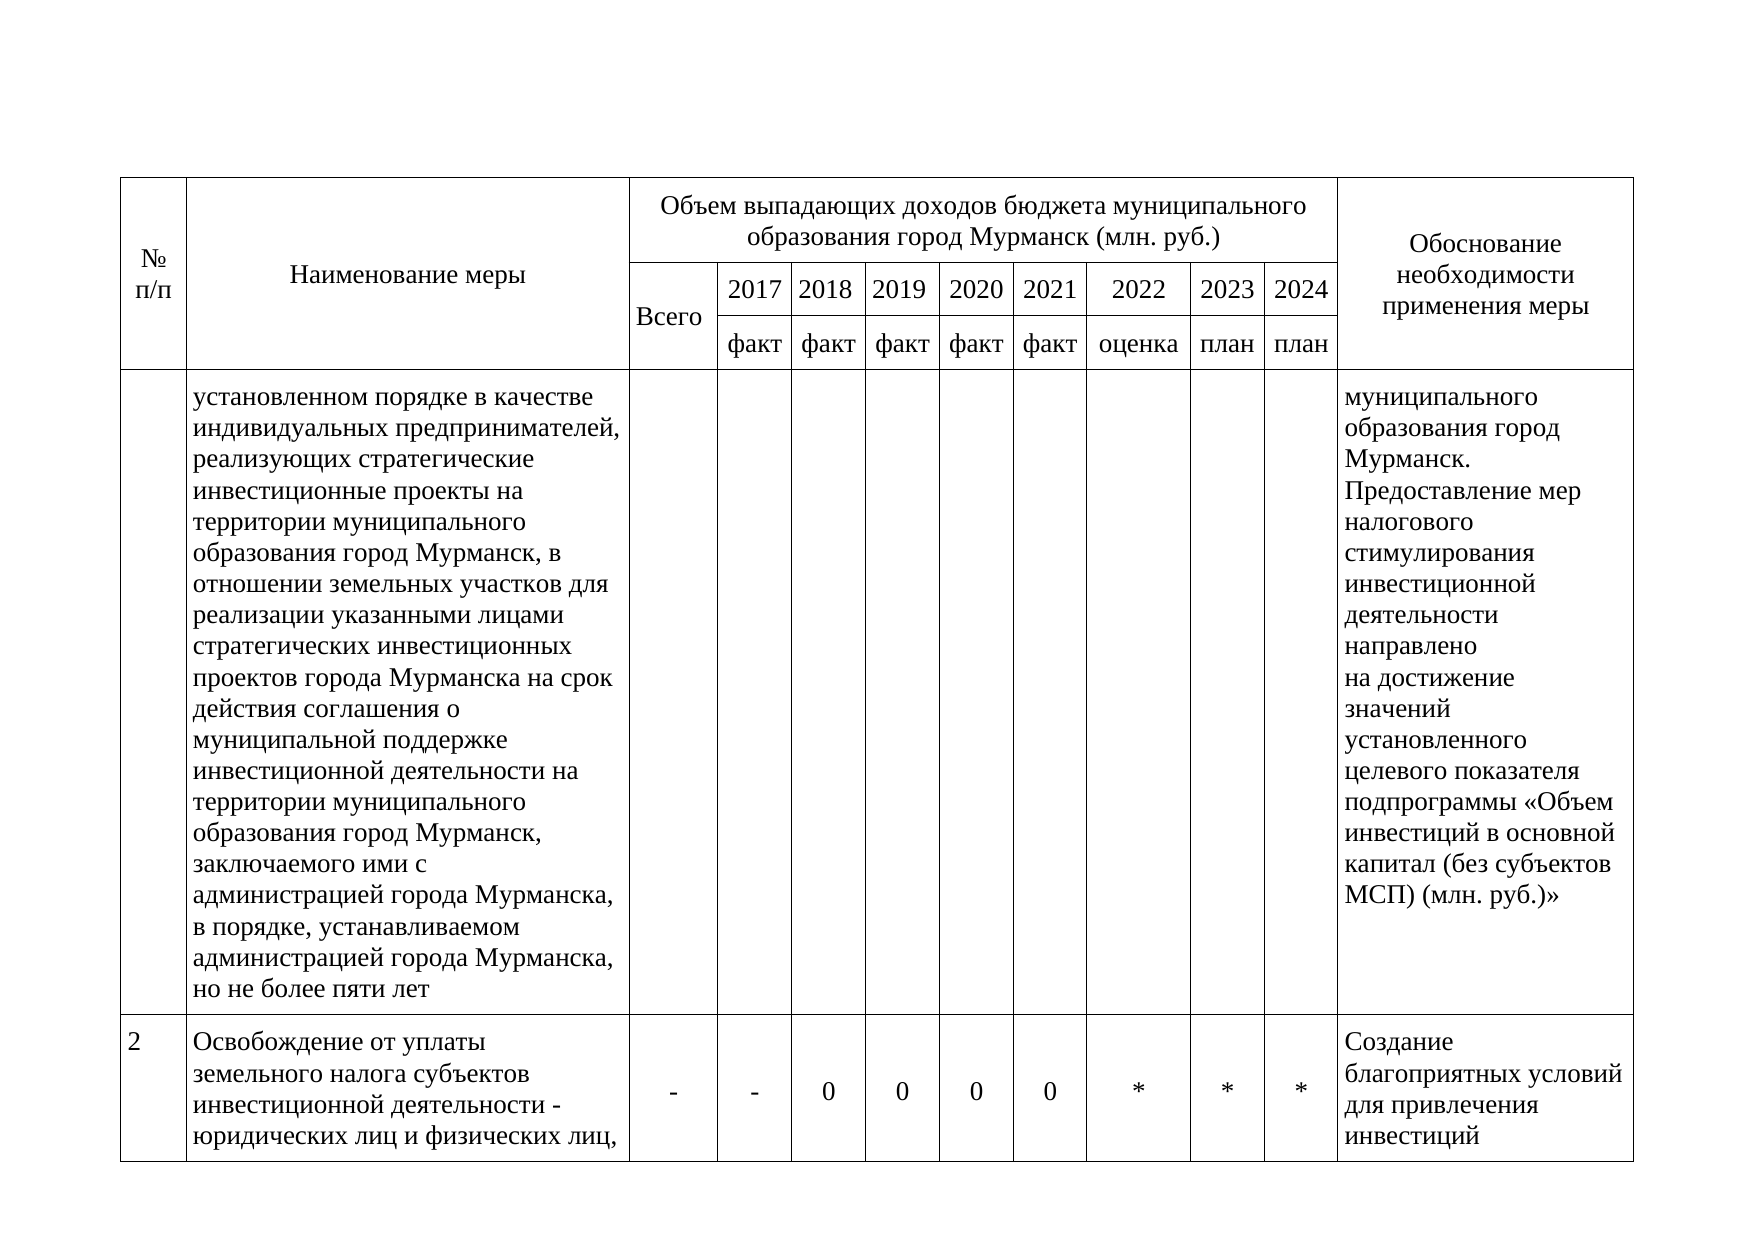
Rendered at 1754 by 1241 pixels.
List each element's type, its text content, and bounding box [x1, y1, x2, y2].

table_cell * [1087, 1015, 1190, 1161]
table_cell 2022 [1087, 263, 1190, 315]
table_cell 0 [866, 1015, 939, 1161]
table_cell план [1191, 316, 1264, 369]
table_header № п/п [121, 178, 186, 369]
table_cell факт [718, 316, 791, 369]
table_header Объем выпадающих доходов бюджета муниципального образования город Мурманск (млн. руб.) [630, 178, 1337, 262]
table_header Обоснование необходимости применения меры [1338, 178, 1633, 369]
table_cell 2019 [866, 263, 939, 315]
table_cell - [718, 370, 791, 1014]
table_cell 0 [1014, 1015, 1086, 1161]
table_cell 2024 [1265, 263, 1337, 315]
table_cell 2021 [1014, 263, 1086, 315]
table_cell - [718, 1015, 791, 1161]
table_cell * [1191, 370, 1264, 1014]
table_cell * [1087, 370, 1190, 1014]
table_cell 0 [1014, 370, 1086, 1014]
table_cell факт [940, 316, 1013, 369]
table_cell * [1265, 370, 1337, 1014]
table_cell 2018 [792, 263, 865, 315]
table_cell 0 [792, 1015, 865, 1161]
table_header Наименование меры [187, 178, 629, 369]
table_cell факт [792, 316, 865, 369]
table_cell 0 [940, 370, 1013, 1014]
table_cell 1 [121, 370, 186, 1014]
table_cell 0 [940, 1015, 1013, 1161]
table_cell Всего [630, 263, 717, 369]
table_cell факт [866, 316, 939, 369]
table_cell 0 [792, 370, 865, 1014]
table_cell 2017 [718, 263, 791, 315]
table_cell * [1265, 1015, 1337, 1161]
table_cell - [630, 1015, 717, 1161]
table_cell 2 [121, 1015, 186, 1161]
table_cell 2020 [940, 263, 1013, 315]
table_cell - [630, 370, 717, 1014]
table_cell оценка [1087, 316, 1190, 369]
table_cell * [1191, 1015, 1264, 1161]
table_cell 0 [866, 370, 939, 1014]
table_cell 2023 [1191, 263, 1264, 315]
table_cell план [1265, 316, 1337, 369]
table_cell факт [1014, 316, 1086, 369]
